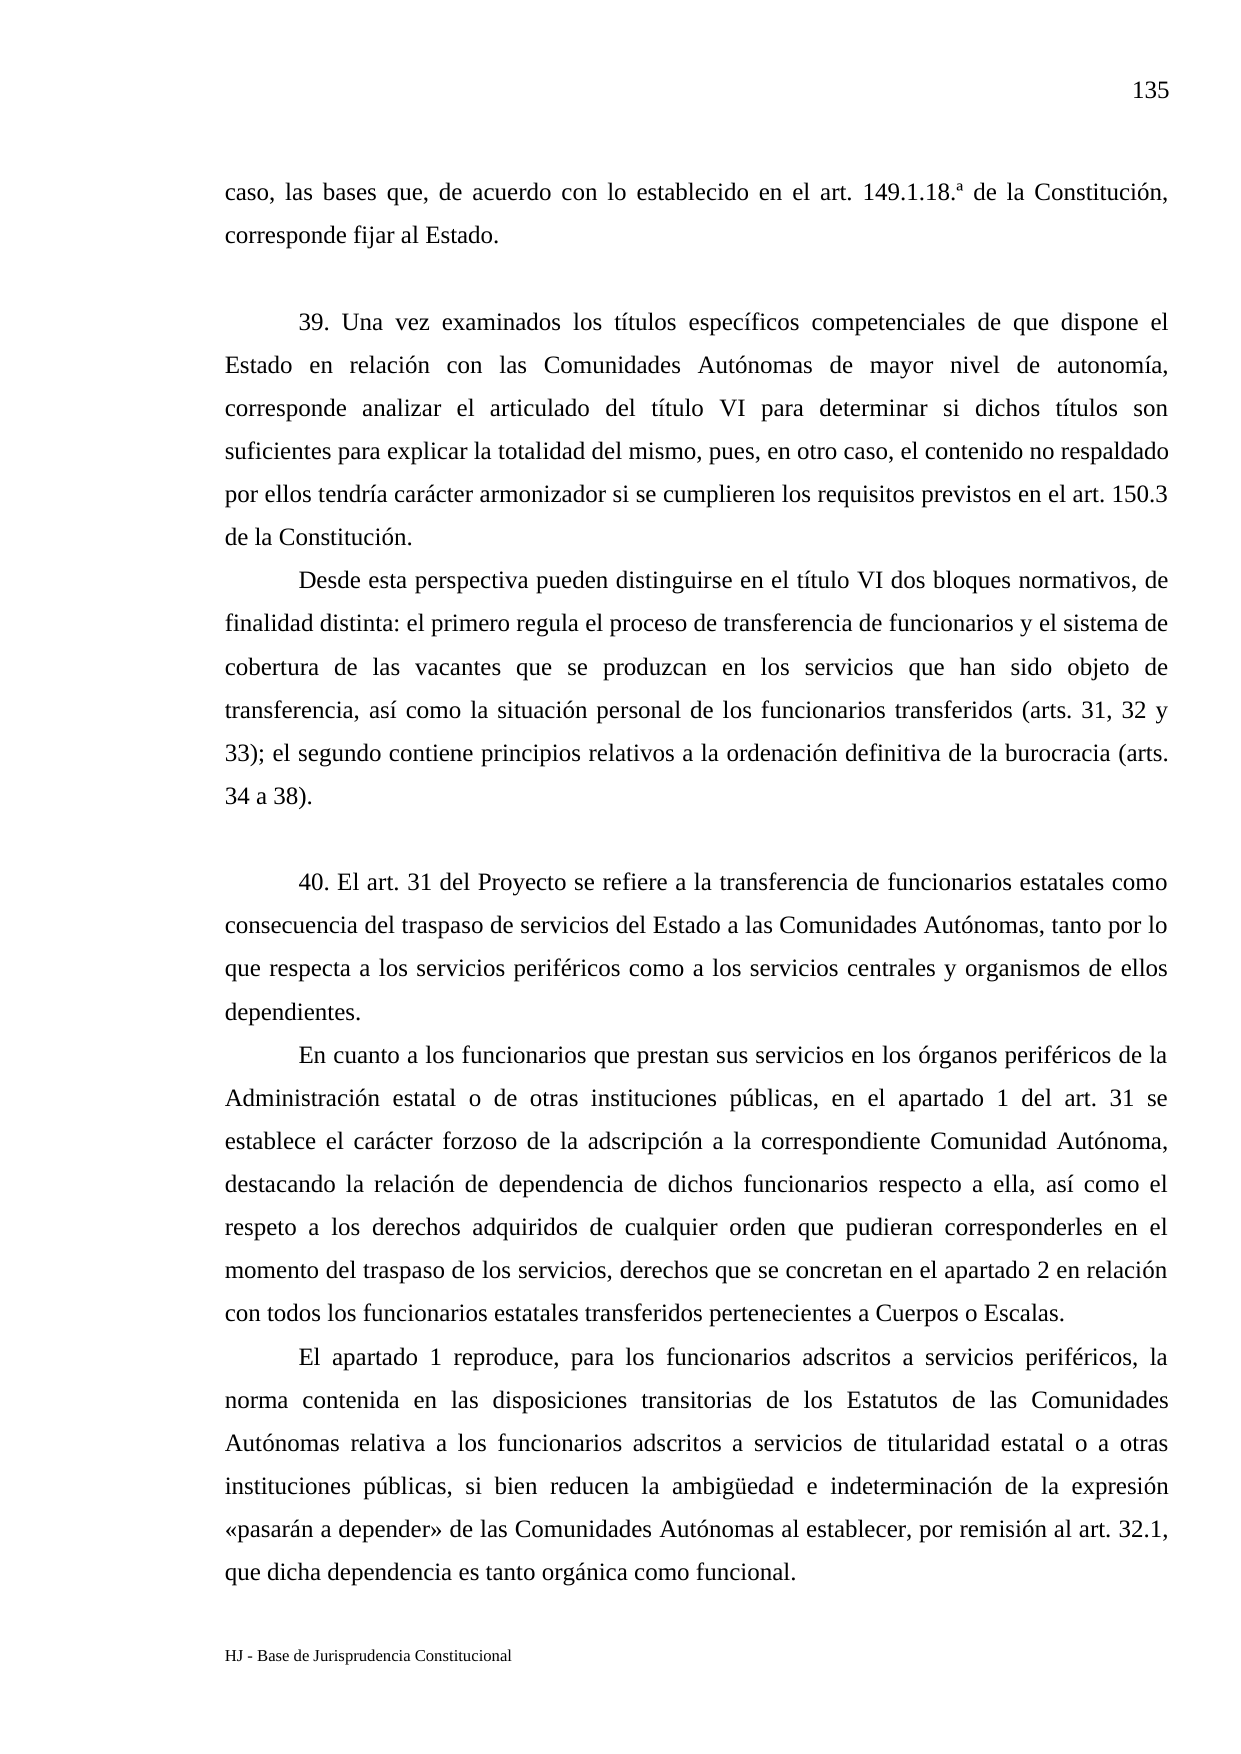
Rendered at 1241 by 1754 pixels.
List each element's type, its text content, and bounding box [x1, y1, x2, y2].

text El apartado 1 reproduce, para los funcionarios adscritos a servicios periféricos, la norma contenida en las disposiciones transitorias de los Estatutos de las Comunidades Autónomas relativa a los funcionarios adscritos a servicios de titularidad estatal o a otras instituciones públicas, si bien reducen la ambigüedad e indeterminación de la expresión «pasarán a depender» de las Comunidades Autónomas al establecer, por remisión al art. 32.1, que dicha dependencia es tanto orgánica como funcional. [224, 1342, 1169, 1586]
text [224, 177, 1169, 249]
text 40. El art. 31 del Proyecto se refiere a la transferencia de funcionarios estatales como consecuencia del traspaso de servicios del Estado a las Comunidades Autónomas, tanto por lo que respecta a los servicios periféricos como a los servicios centrales y organismos de ellos dependientes. [224, 867, 1169, 1025]
text Desde esta perspectiva pueden distinguirse en el título VI dos bloques normativos, de finalidad distinta: el primero regula el proceso de transferencia de funcionarios y el sistema de cobertura de las vacantes que se produzcan en los servicios que han sido objeto de transferencia, así como la situación personal de los funcionarios transferidos (arts. 31, 32 y 33); el segundo contiene principios relativos a la ordenación definitiva de la burocracia (arts. 34 a 38). [224, 565, 1169, 810]
text En cuanto a los funcionarios que prestan sus servicios en los órganos periféricos de la Administración estatal o de otras instituciones públicas, en el apartado 1 del art. 31 se establece el carácter forzoso de la adscripción a la correspondiente Comunidad Autónoma, destacando la relación de dependencia de dichos funcionarios respecto a ella, así como el respeto a los derechos adquiridos de cualquier orden que pudieran corresponderles en el momento del traspaso de los servicios, derechos que se concretan en el apartado 2 en relación con todos los funcionarios estatales transferidos pertenecientes a Cuerpos o Escalas. [224, 1040, 1169, 1327]
text 39. Una vez examinados los títulos específicos competenciales de que dispone el Estado en relación con las Comunidades Autónomas de mayor nivel de autonomía, corresponde analizar el articulado del título VI para determinar si dichos títulos son suficientes para explicar la totalidad del mismo, pues, en otro caso, el contenido no respaldado por ellos tendría carácter armonizador si se cumplieren los requisitos previstos en el art. 150.3 de la Constitución. [224, 307, 1169, 551]
